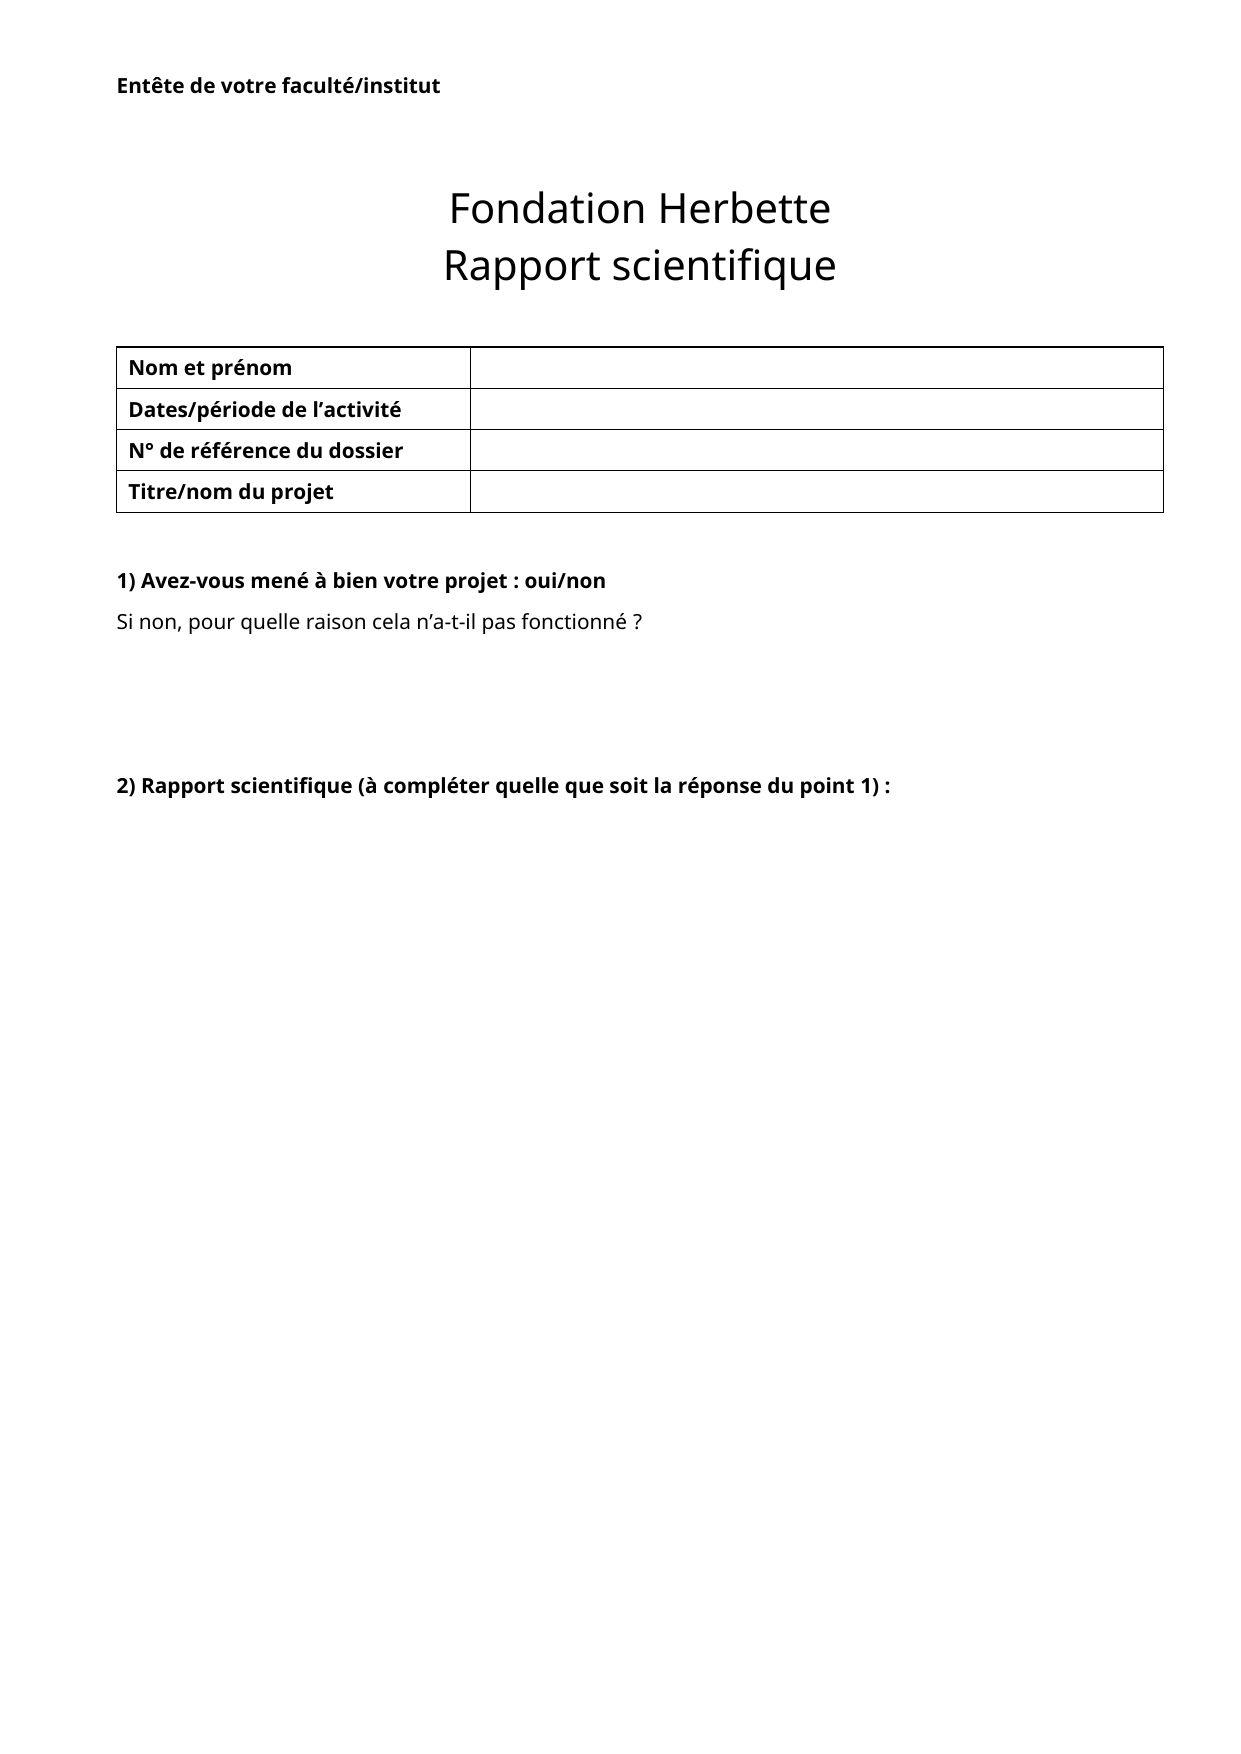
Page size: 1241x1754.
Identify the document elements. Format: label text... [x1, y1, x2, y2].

table_cell Titre/nom du projet [117, 471, 470, 512]
text Si non, pour quelle raison cela n’a-t-il pas fonctionné ? [116, 607, 1163, 636]
table_cell [471, 389, 1163, 429]
table_cell N° de référence du dossier [117, 430, 470, 470]
text Fondation Herbette Rapport scientifique [116, 179, 1163, 293]
text 2) Rapport scientifique (à compléter quelle que soit la réponse du point 1) : [116, 771, 1163, 799]
text 1) Avez-vous mené à bien votre projet : oui/non [116, 566, 1163, 595]
table_header [471, 348, 1163, 388]
table_cell Dates/période de l’activité [117, 389, 470, 429]
table_cell [471, 471, 1163, 512]
table_cell [471, 430, 1163, 470]
table_header Nom et prénom [117, 348, 470, 388]
